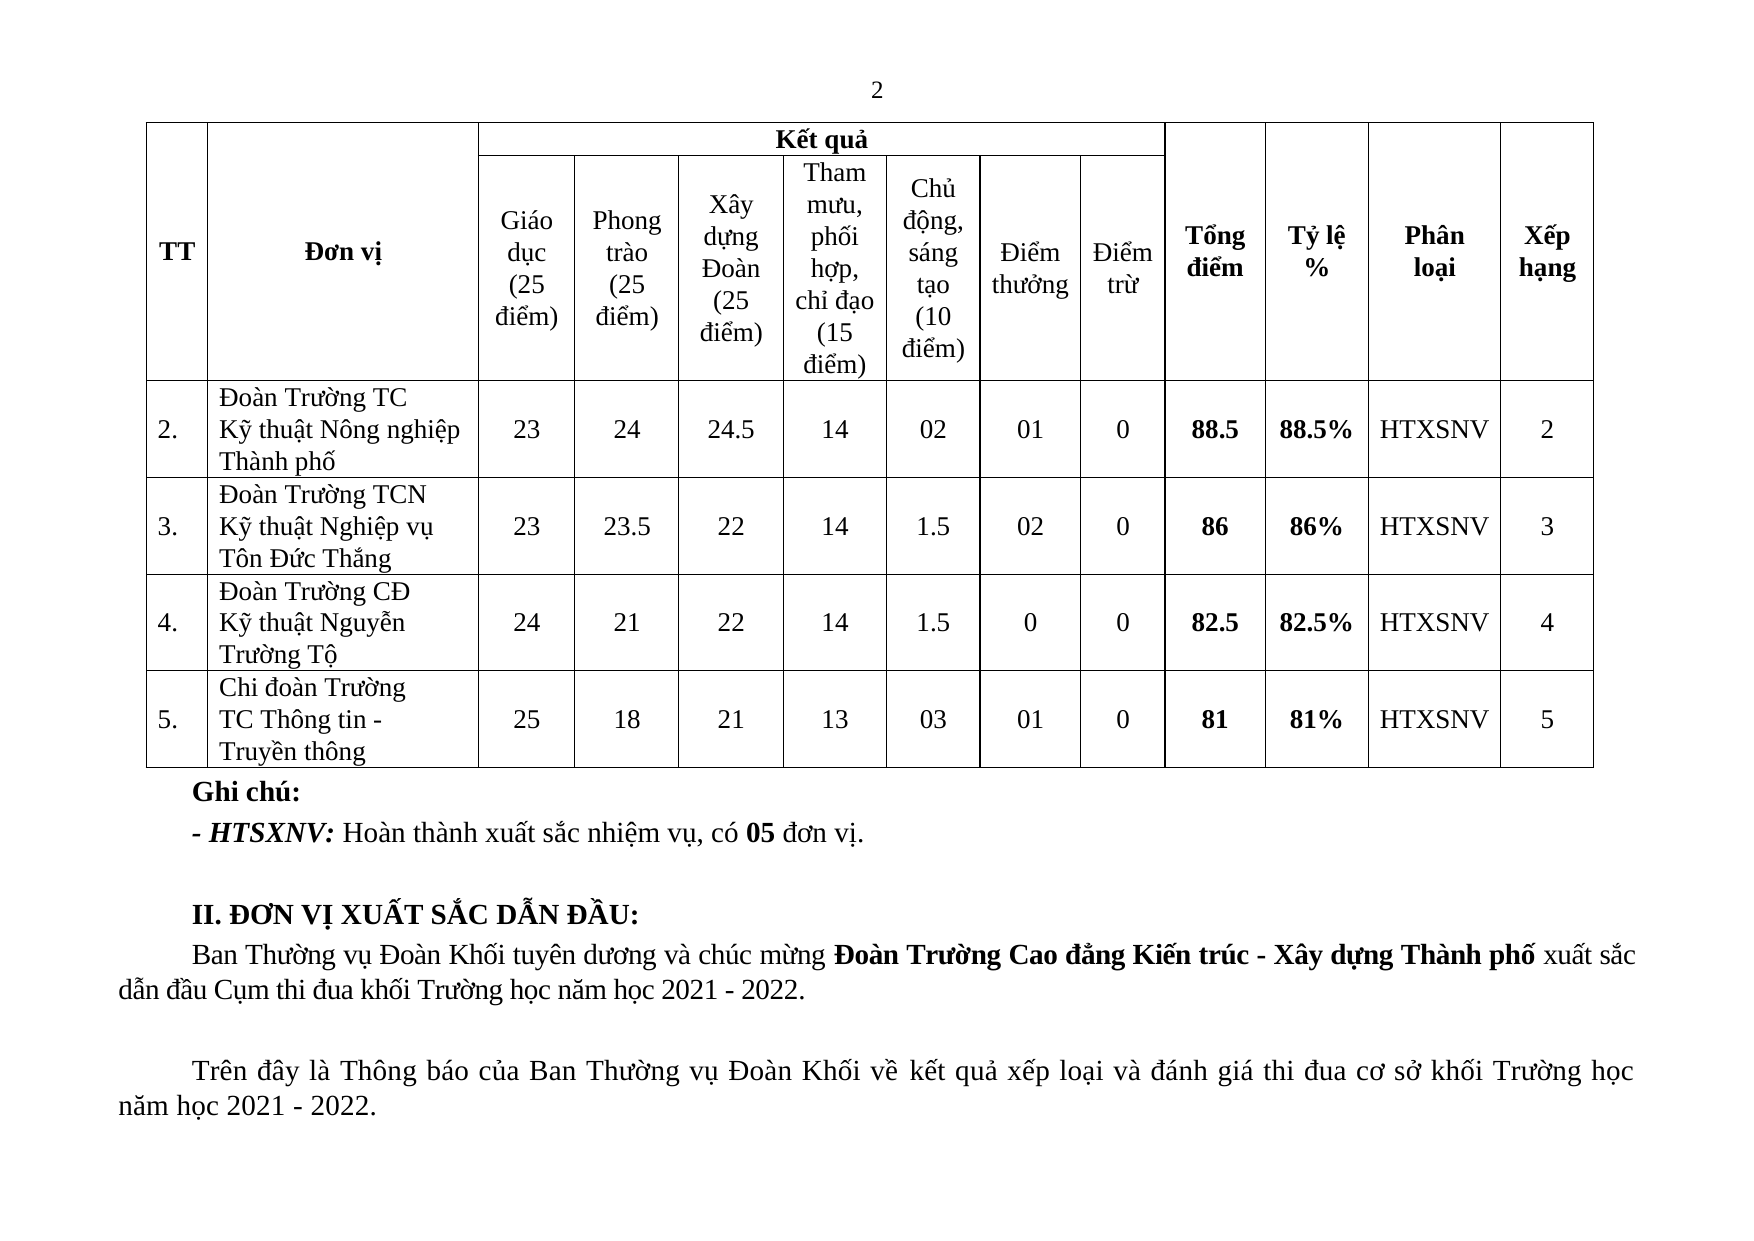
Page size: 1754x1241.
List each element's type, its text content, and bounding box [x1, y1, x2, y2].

table_cell Chi đoàn Trường TC Thông tin - Truyền thông [208, 671, 478, 767]
table_cell 0 [1081, 478, 1164, 573]
table_cell 22 [679, 575, 783, 670]
table_cell 18 [575, 671, 678, 767]
table_header Đơn vị [208, 123, 478, 380]
table_cell 02 [887, 381, 979, 477]
table_cell 24 [575, 381, 678, 477]
table_cell 01 [981, 671, 1080, 767]
table_cell [147, 671, 207, 767]
table_cell 88.5% [1266, 381, 1368, 477]
table_cell 13 [784, 671, 886, 767]
table_cell 82.5 [1166, 575, 1265, 670]
table_cell 1.5 [887, 478, 979, 573]
table_cell 24.5 [679, 381, 783, 477]
table_cell 01 [981, 381, 1080, 477]
table_cell Xây dựng Đoàn (25 điểm) [679, 156, 783, 380]
table_cell 14 [784, 575, 886, 670]
table_cell [147, 478, 207, 573]
list ĐƠN VỊ XUẤT SẮC DẪN ĐẦU: [118, 897, 1636, 930]
table_cell 82.5% [1266, 575, 1368, 670]
table_cell 88.5 [1166, 381, 1265, 477]
table_cell 21 [575, 575, 678, 670]
table_cell 5 [1501, 671, 1593, 767]
table_cell Điểm trừ [1081, 156, 1164, 380]
table_cell Điểm thưởng [981, 156, 1080, 380]
table_cell 02 [981, 478, 1080, 573]
text Ban Thường vụ Đoàn Khối tuyên dương và chúc mừng Đoàn Trường Cao đẳng Kiến trúc - Xây dựng Thành phố xuất sắc dẫn đầu Cụm thi đua khối Trường học năm học 2021 - 2022. [118, 937, 1636, 1006]
table_cell 81 [1166, 671, 1265, 767]
table_cell 25 [479, 671, 574, 767]
table_cell 03 [887, 671, 979, 767]
table_cell 4 [1501, 575, 1593, 670]
table_header Xếp hạng [1501, 123, 1593, 380]
text - HTSXNV: Hoàn thành xuất sắc nhiệm vụ, có 05 đơn vị. [118, 815, 1636, 849]
table_header Phân loại [1369, 123, 1500, 380]
table_cell [147, 575, 207, 670]
table_cell HTXSNV [1369, 575, 1500, 670]
table_cell 0 [1081, 575, 1164, 670]
table_cell 0 [1081, 381, 1164, 477]
table_cell 86% [1266, 478, 1368, 573]
table_cell Tham mưu, phối hợp, chỉ đạo (15 điểm) [784, 156, 886, 380]
table_cell 24 [479, 575, 574, 670]
table_cell Chủ động, sáng tạo (10 điểm) [887, 156, 979, 380]
table_cell 23 [479, 381, 574, 477]
table_cell 1.5 [887, 575, 979, 670]
table_cell Phong trào (25 điểm) [575, 156, 678, 380]
text Ghi chú: [118, 774, 1636, 808]
table_header Tổng điểm [1166, 123, 1265, 380]
table_cell 14 [784, 381, 886, 477]
table_cell HTXSNV [1369, 671, 1500, 767]
table_cell 23.5 [575, 478, 678, 573]
table_header TT [147, 123, 207, 380]
table_cell 2 [1501, 381, 1593, 477]
table_header Kết quả [479, 123, 1164, 155]
table_cell 0 [1081, 671, 1164, 767]
table_cell 86 [1166, 478, 1265, 573]
table_cell 22 [679, 478, 783, 573]
table_cell HTXSNV [1369, 478, 1500, 573]
table_cell 14 [784, 478, 886, 573]
table_cell 21 [679, 671, 783, 767]
table_cell 0 [981, 575, 1080, 670]
table_cell Đoàn Trường TC Kỹ thuật Nông nghiệp Thành phố [208, 381, 478, 477]
table_cell 81% [1266, 671, 1368, 767]
table_cell 23 [479, 478, 574, 573]
table_cell Đoàn Trường TCN Kỹ thuật Nghiệp vụ Tôn Đức Thắng [208, 478, 478, 573]
text Trên đây là Thông báo của Ban Thường vụ Đoàn Khối về kết quả xếp loại và đánh giá thi đua cơ sở khối Trường học năm học 2021 - 2022. [118, 1053, 1636, 1121]
table_cell Đoàn Trường CĐ Kỹ thuật Nguyễn Trường Tộ [208, 575, 478, 670]
table_cell HTXSNV [1369, 381, 1500, 477]
table_header Tỷ lệ % [1266, 123, 1368, 380]
table_cell [147, 381, 207, 477]
table_cell Giáo dục (25 điểm) [479, 156, 574, 380]
table_cell 3 [1501, 478, 1593, 573]
